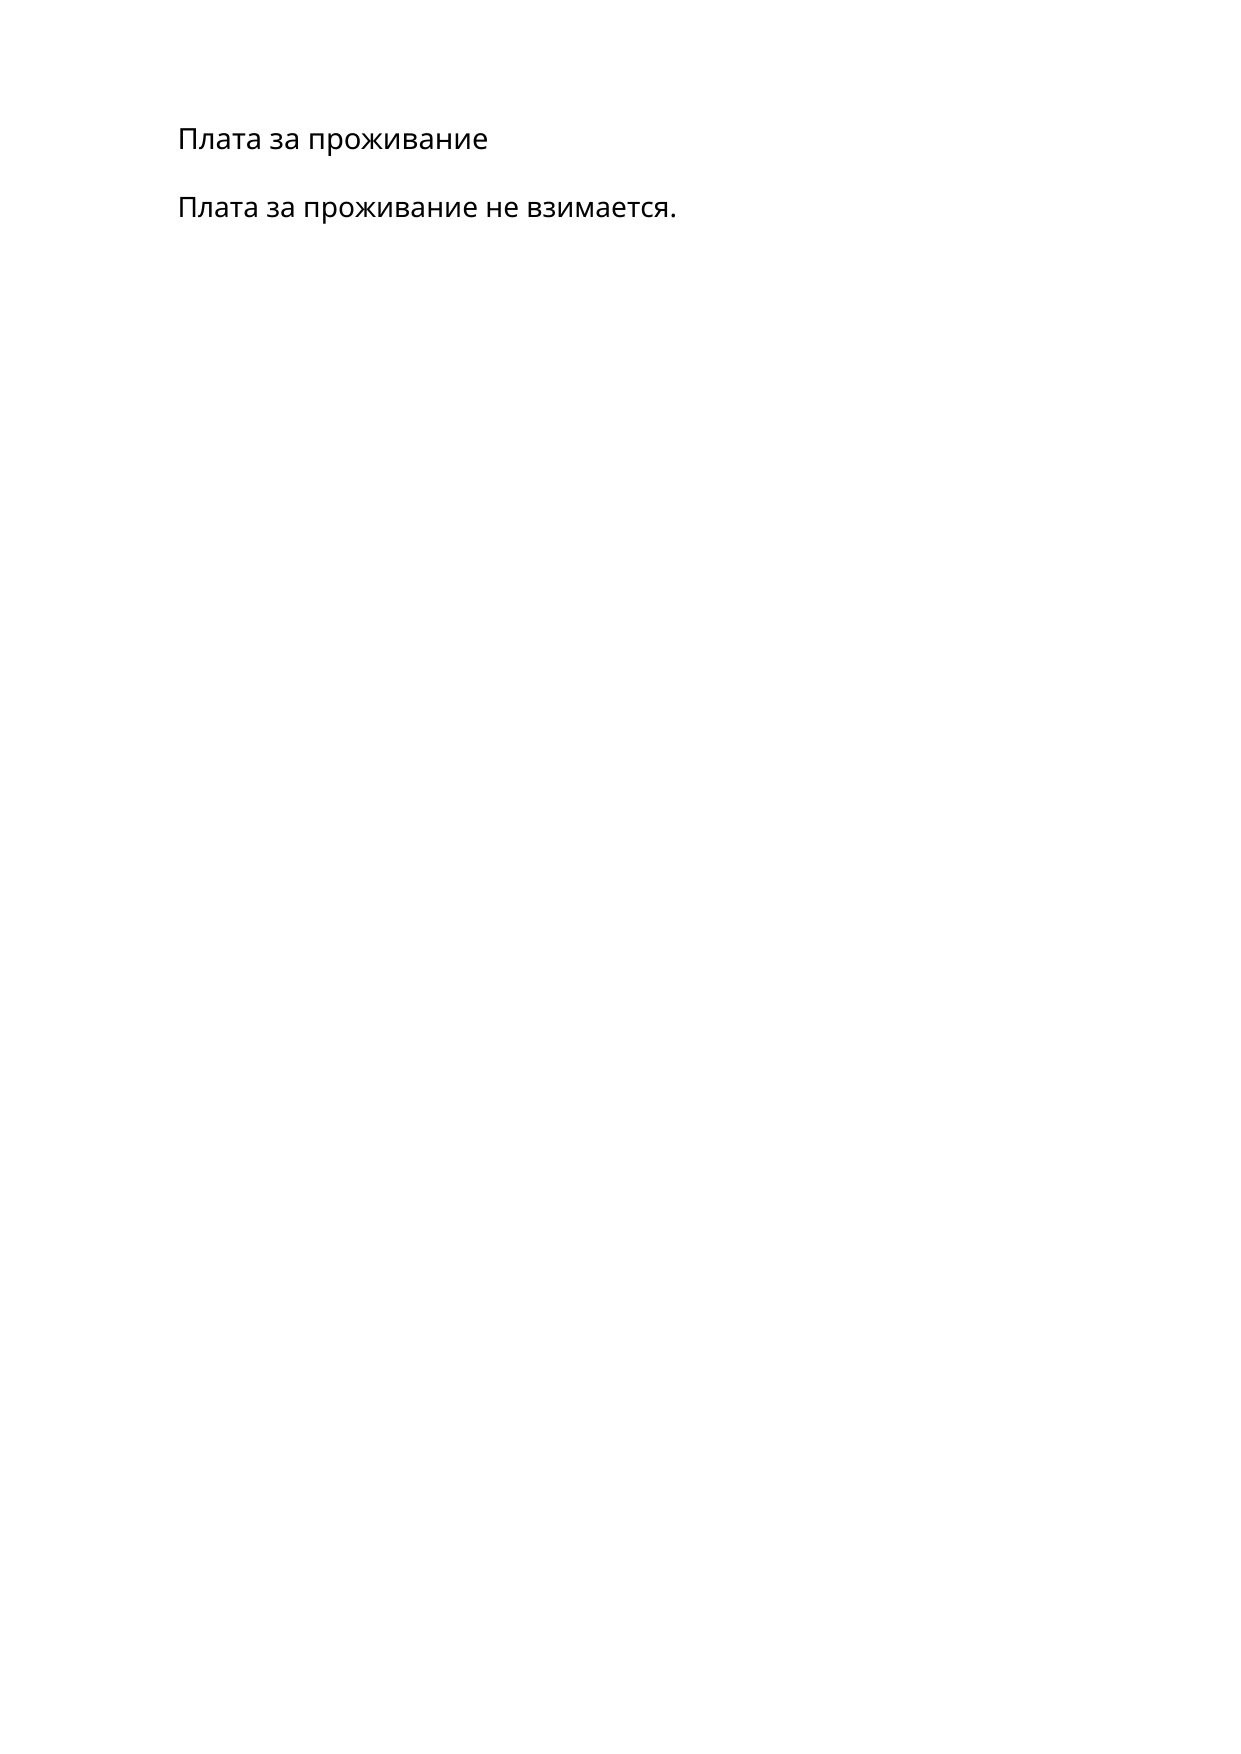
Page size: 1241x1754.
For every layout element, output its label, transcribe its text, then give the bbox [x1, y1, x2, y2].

text Плата за проживание [177, 118, 1152, 158]
text Плата за проживание не взимается. [177, 187, 1152, 225]
